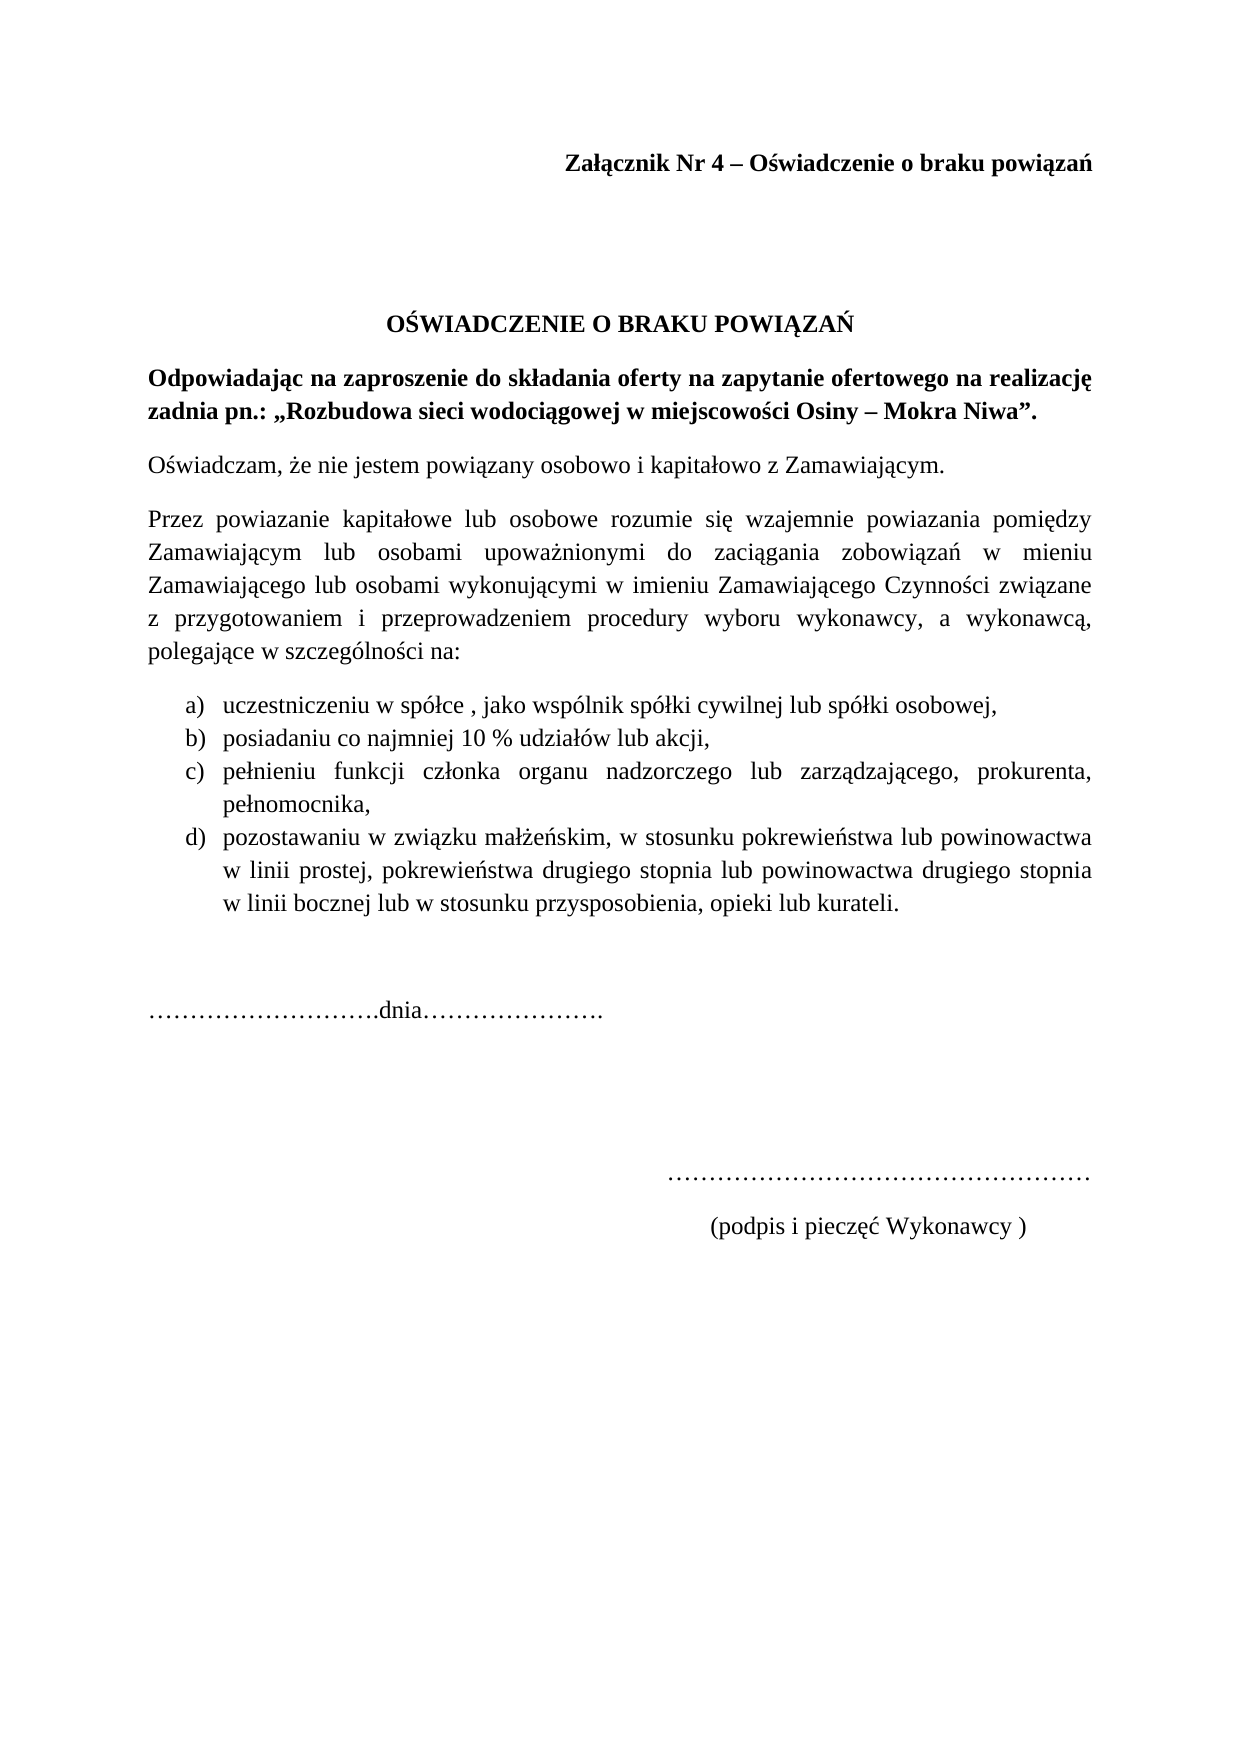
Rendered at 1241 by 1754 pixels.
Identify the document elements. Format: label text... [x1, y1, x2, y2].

text Odpowiadając na zaproszenie do składania oferty na zapytanie ofertowego na realizację zadnia pn.: „Rozbudowa sieci wodociągowej w miejscowości Osiny – Mokra Niwa”. [148, 363, 1093, 425]
text Przez powiazanie kapitałowe lub osobowe rozumie się wzajemnie powiazania pomiędzy Zamawiającym lub osobami upoważnionymi do zaciągania zobowiązań w mieniu Zamawiającego lub osobami wykonującymi w imieniu Zamawiającego Czynności związane z przygotowaniem i przeprowadzeniem procedury wyboru wykonawcy, a wykonawcą, polegające w szczególności na: [148, 504, 1093, 664]
text ……………………….dnia…………………. [148, 996, 1093, 1024]
list pozostawaniu w związku małżeńskim, w stosunku pokrewieństwa lub powinowactwa w linii prostej, pokrewieństwa drugiego stopnia lub powinowactwa drugiego stopnia w linii bocznej lub w stosunku przysposobienia, opieki lub kurateli. [185, 822, 1093, 917]
text …………………………………………… [148, 1157, 1093, 1186]
list pełnieniu funkcji członka organu nadzorczego lub zarządzającego, prokurenta, pełnomocnika, [185, 756, 1093, 817]
text Oświadczam, że nie jestem powiązany osobowo i kapitałowo z Zamawiającym. [148, 450, 1093, 479]
text Załącznik Nr 4 – Oświadczenie o braku powiązań [148, 148, 1093, 176]
list uczestniczeniu w spółce , jako wspólnik spółki cywilnej lub spółki osobowej, [185, 690, 1093, 718]
text OŚWIADCZENIE O BRAKU POWIĄZAŃ [148, 309, 1093, 338]
text (podpis i pieczęć Wykonawcy ) [148, 1211, 1093, 1240]
list posiadaniu co najmniej 10 % udziałów lub akcji, [185, 723, 1093, 751]
